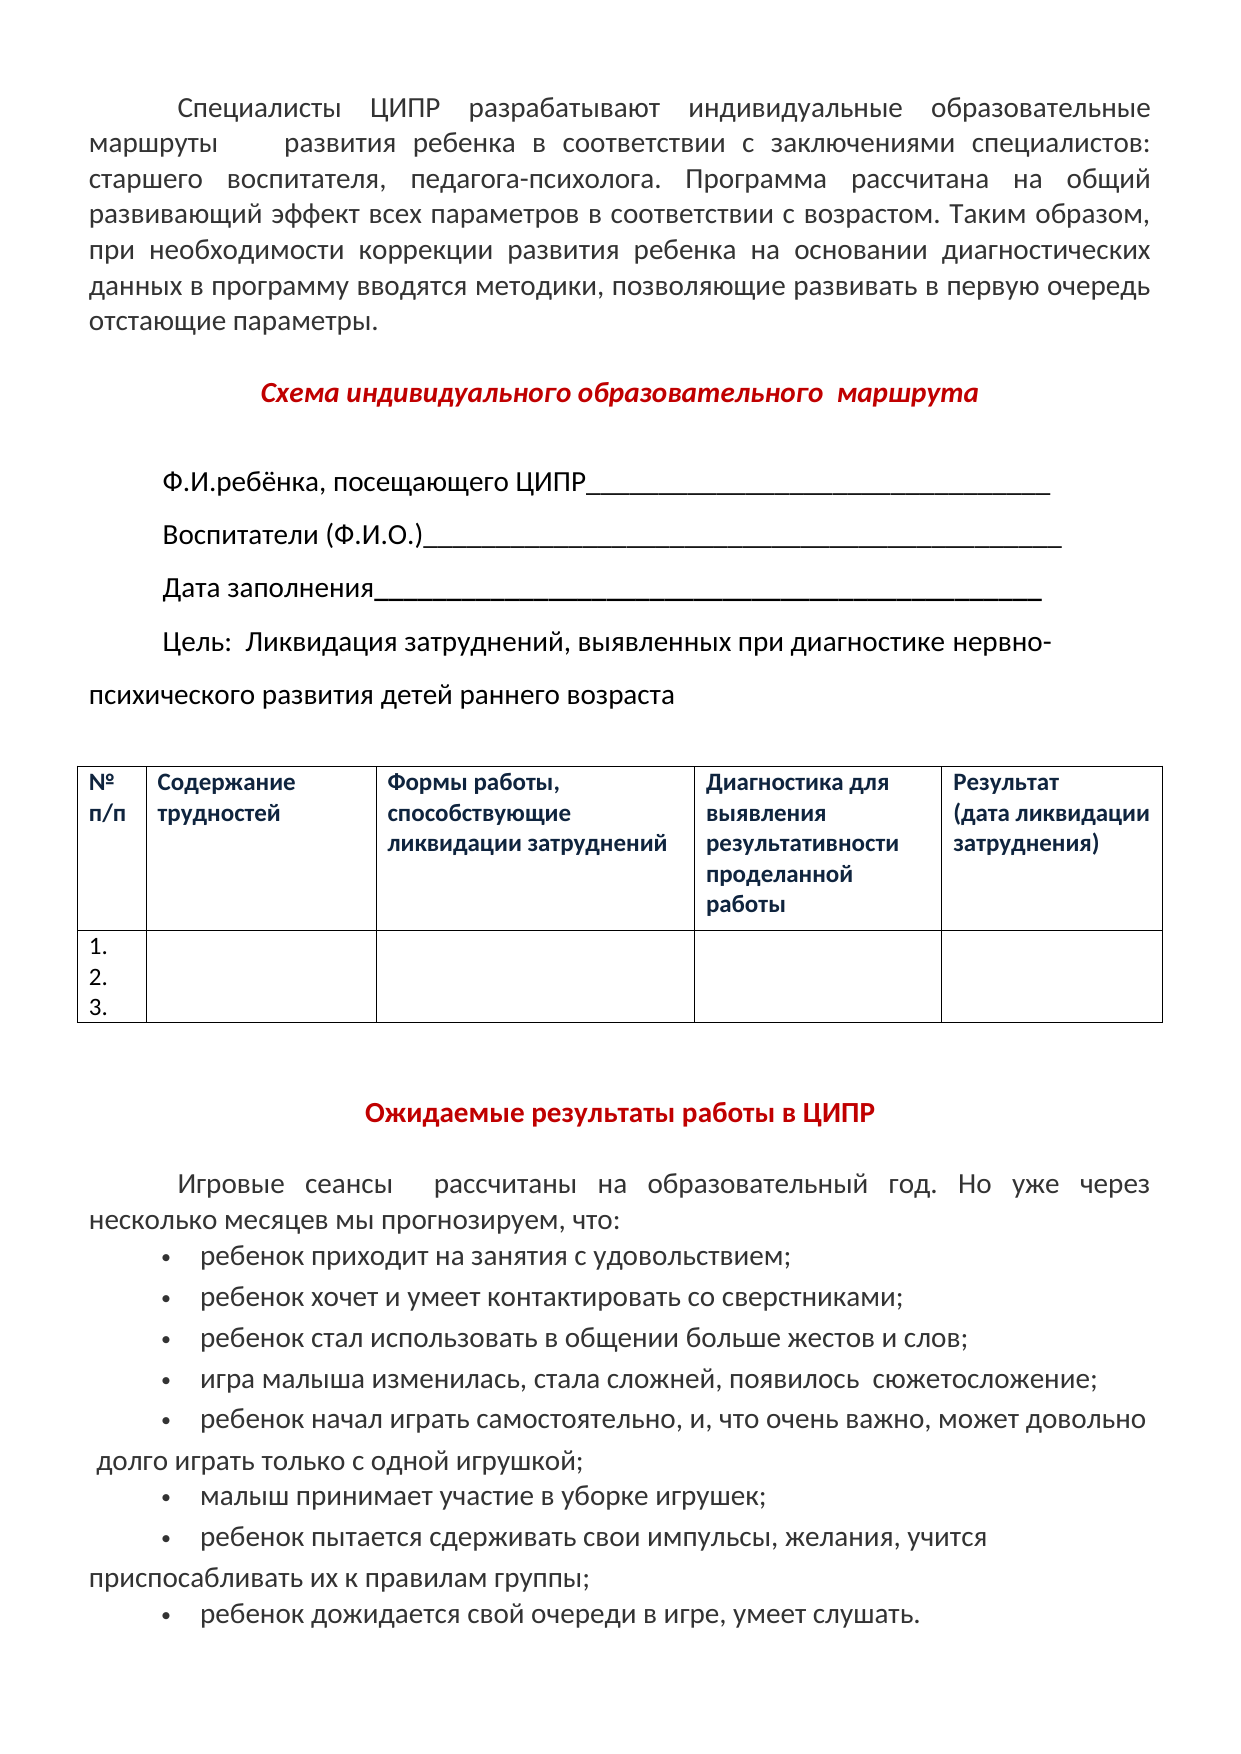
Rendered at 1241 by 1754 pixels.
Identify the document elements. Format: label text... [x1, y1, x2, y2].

table_header Диагностика для выявления результативности проделанной работы [695, 767, 941, 929]
table_header Формы работы, способствующие ликвидации затруднений [377, 767, 694, 929]
list ребенок стал использовать в общении больше жестов и слов; [162, 1319, 1152, 1354]
table_header Результат (дата ликвидации затруднения) [942, 767, 1162, 929]
text приспосабливать их к правилам группы; [89, 1559, 1152, 1595]
list ребенок приходит на занятия с удовольствием; [162, 1237, 1152, 1272]
text Ожидаемые результаты работы в ЦИПР [89, 1094, 1152, 1130]
table_cell [377, 931, 694, 1022]
list ребенок пытается сдерживать свои импульсы, желания, учится [162, 1518, 1152, 1554]
text Игровые сеансы рассчитаны на образовательный год. Но уже через несколько месяцев мы прогнозируем, что: [89, 1166, 1152, 1237]
text Схема индивидуального образовательного маршрута [89, 374, 1152, 409]
list ребенок хочет и умеет контактировать со сверстниками; [162, 1278, 1152, 1313]
text долго играть только с одной игрушкой; [89, 1442, 1152, 1477]
table_header Содержание трудностей [147, 767, 376, 929]
list малыш принимает участие в уборке игрушек; [162, 1477, 1152, 1513]
text Дата заполнения______________________________________________ [162, 569, 1152, 605]
table_header № п/п [78, 767, 146, 929]
table_cell [147, 931, 376, 1022]
text психического развития детей раннего возраста [89, 676, 1152, 712]
text Специалисты ЦИПР разрабатывают индивидуальные образовательные маршруты развития ребенка в соответствии с заключениями специалистов: старшего воспитателя, педагога-психолога. Программа рассчитана на общий развивающий эффект всех параметров в соответствии с возрастом. Таким образом, при необходимости коррекции развития ребенка на основании диагностических данных в программу вводятся методики, позволяющие развивать в первую очередь отстающие параметры. [89, 89, 1152, 338]
text Воспитатели (Ф.И.О.)____________________________________________ [162, 516, 1152, 552]
table_cell 1. 2. 3. [78, 931, 146, 1022]
table_cell [942, 931, 1162, 1022]
list игра малыша изменилась, стала сложней, появилось сюжетосложение; [162, 1360, 1152, 1395]
text Ф.И.ребёнка, посещающего ЦИПР________________________________ [162, 463, 1152, 498]
list ребенок дожидается свой очереди в игре, умеет слушать. [162, 1595, 1152, 1630]
text Цель: Ликвидация затруднений, выявленных при диагностике нервно- [162, 623, 1152, 659]
list ребенок начал играть самостоятельно, и, что очень важно, может довольно [162, 1401, 1152, 1436]
table_cell [695, 931, 941, 1022]
